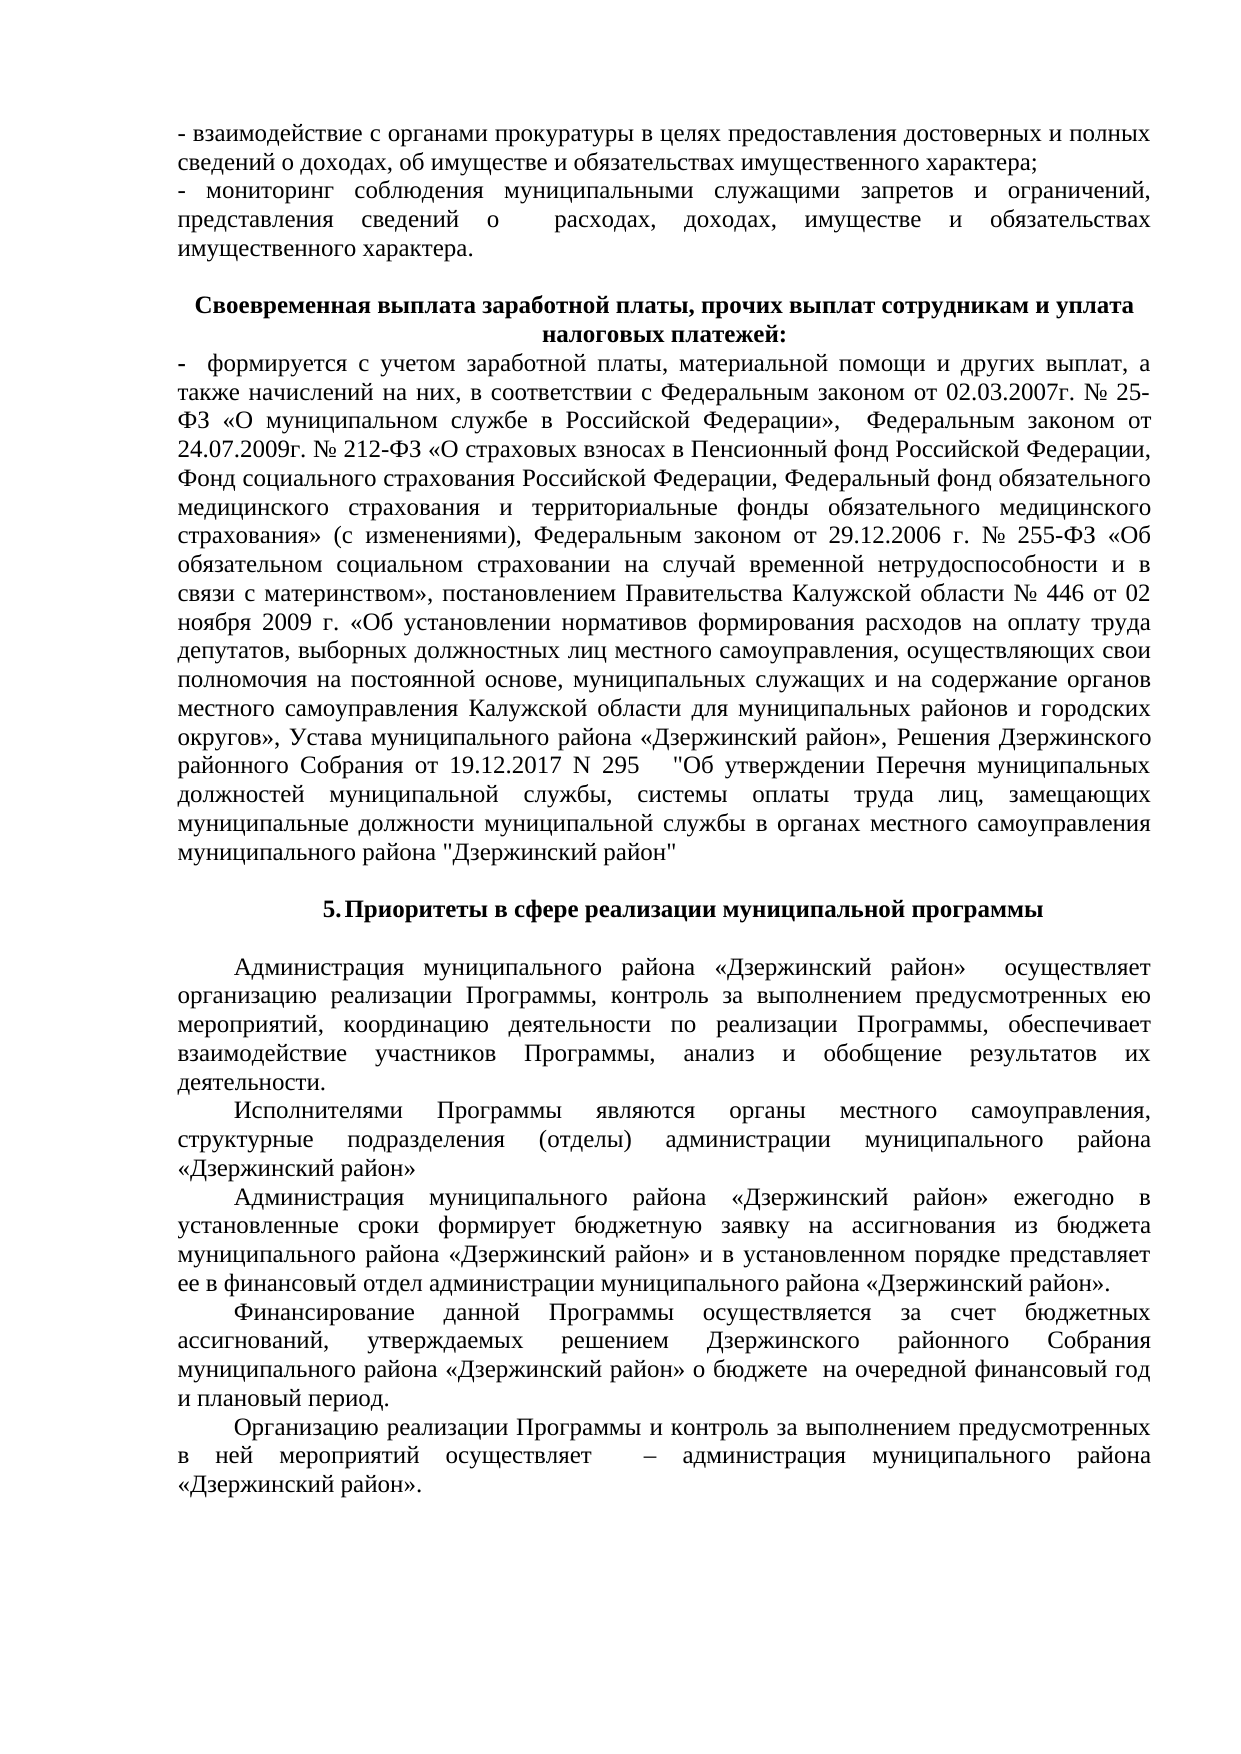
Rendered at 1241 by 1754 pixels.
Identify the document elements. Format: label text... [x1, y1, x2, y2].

text - взаимодействие с органами прокуратуры в целях предоставления достоверных и полных сведений о доходах, об имуществе и обязательствах имущественного характера; [177, 118, 1152, 176]
text - мониторинг соблюдения муниципальными служащими запретов и ограничений, представления сведений о расходах, доходах, имуществе и обязательствах имущественного характера. [177, 176, 1152, 262]
text Исполнителями Программы являются органы местного самоуправления, структурные подразделения (отделы) администрации муниципального района «Дзержинский район» [177, 1096, 1152, 1182]
list Приоритеты в сфере реализации муниципальной программы [215, 894, 1152, 923]
text Администрация муниципального района «Дзержинский район» ежегодно в установленные сроки формирует бюджетную заявку на ассигнования из бюджета муниципального района «Дзержинский район» и в установленном порядке представляет ее в финансовый отдел администрации муниципального района «Дзержинский район». [177, 1182, 1152, 1297]
text Финансирование данной Программы осуществляется за счет бюджетных ассигнований, утверждаемых решением Дзержинского районного Собрания муниципального района «Дзержинский район» о бюджете на очередной финансовый год и плановый период. [177, 1297, 1152, 1412]
text Администрация муниципального района «Дзержинский район» осуществляет организацию реализации Программы, контроль за выполнением предусмотренных ею мероприятий, координацию деятельности по реализации Программы, обеспечивает взаимодействие участников Программы, анализ и обобщение результатов их деятельности. [177, 952, 1152, 1096]
text Своевременная выплата заработной платы, прочих выплат сотрудникам и уплата налоговых платежей: [177, 291, 1152, 348]
text - формируется с учетом заработной платы, материальной помощи и других выплат, а также начислений на них, в соответствии с Федеральным законом от 02.03.2007г. № 25-ФЗ «О муниципальном службе в Российской Федерации», Федеральным законом от 24.07.2009г. № 212-ФЗ «О страховых взносах в Пенсионный фонд Российской Федерации, Фонд социального страхования Российской Федерации, Федеральный фонд обязательного медицинского страхования и территориальные фонды обязательного медицинского страхования» (с изменениями), Федеральным законом от 29.12.2006 г. № 255-ФЗ «Об обязательном социальном страховании на случай временной нетрудоспособности и в связи с материнством», постановлением Правительства Калужской области № 446 от 02 ноября 2009 г. «Об установлении нормативов формирования расходов на оплату труда депутатов, выборных должностных лиц местного самоуправления, осуществляющих свои полномочия на постоянной основе, муниципальных служащих и на содержание органов местного самоуправления Калужской области для муниципальных районов и городских округов», Устава муниципального района «Дзержинский район», Решения Дзержинского районного Собрания от 19.12.2017 N 295 "Об утверждении Перечня муниципальных должностей муниципальной службы, системы оплаты труда лиц, замещающих муниципальные должности муниципальной службы в органах местного самоуправления муниципального района "Дзержинский район" [177, 348, 1152, 866]
text Организацию реализации Программы и контроль за выполнением предусмотренных в ней мероприятий осуществляет – администрация муниципального района «Дзержинский район». [177, 1412, 1152, 1498]
